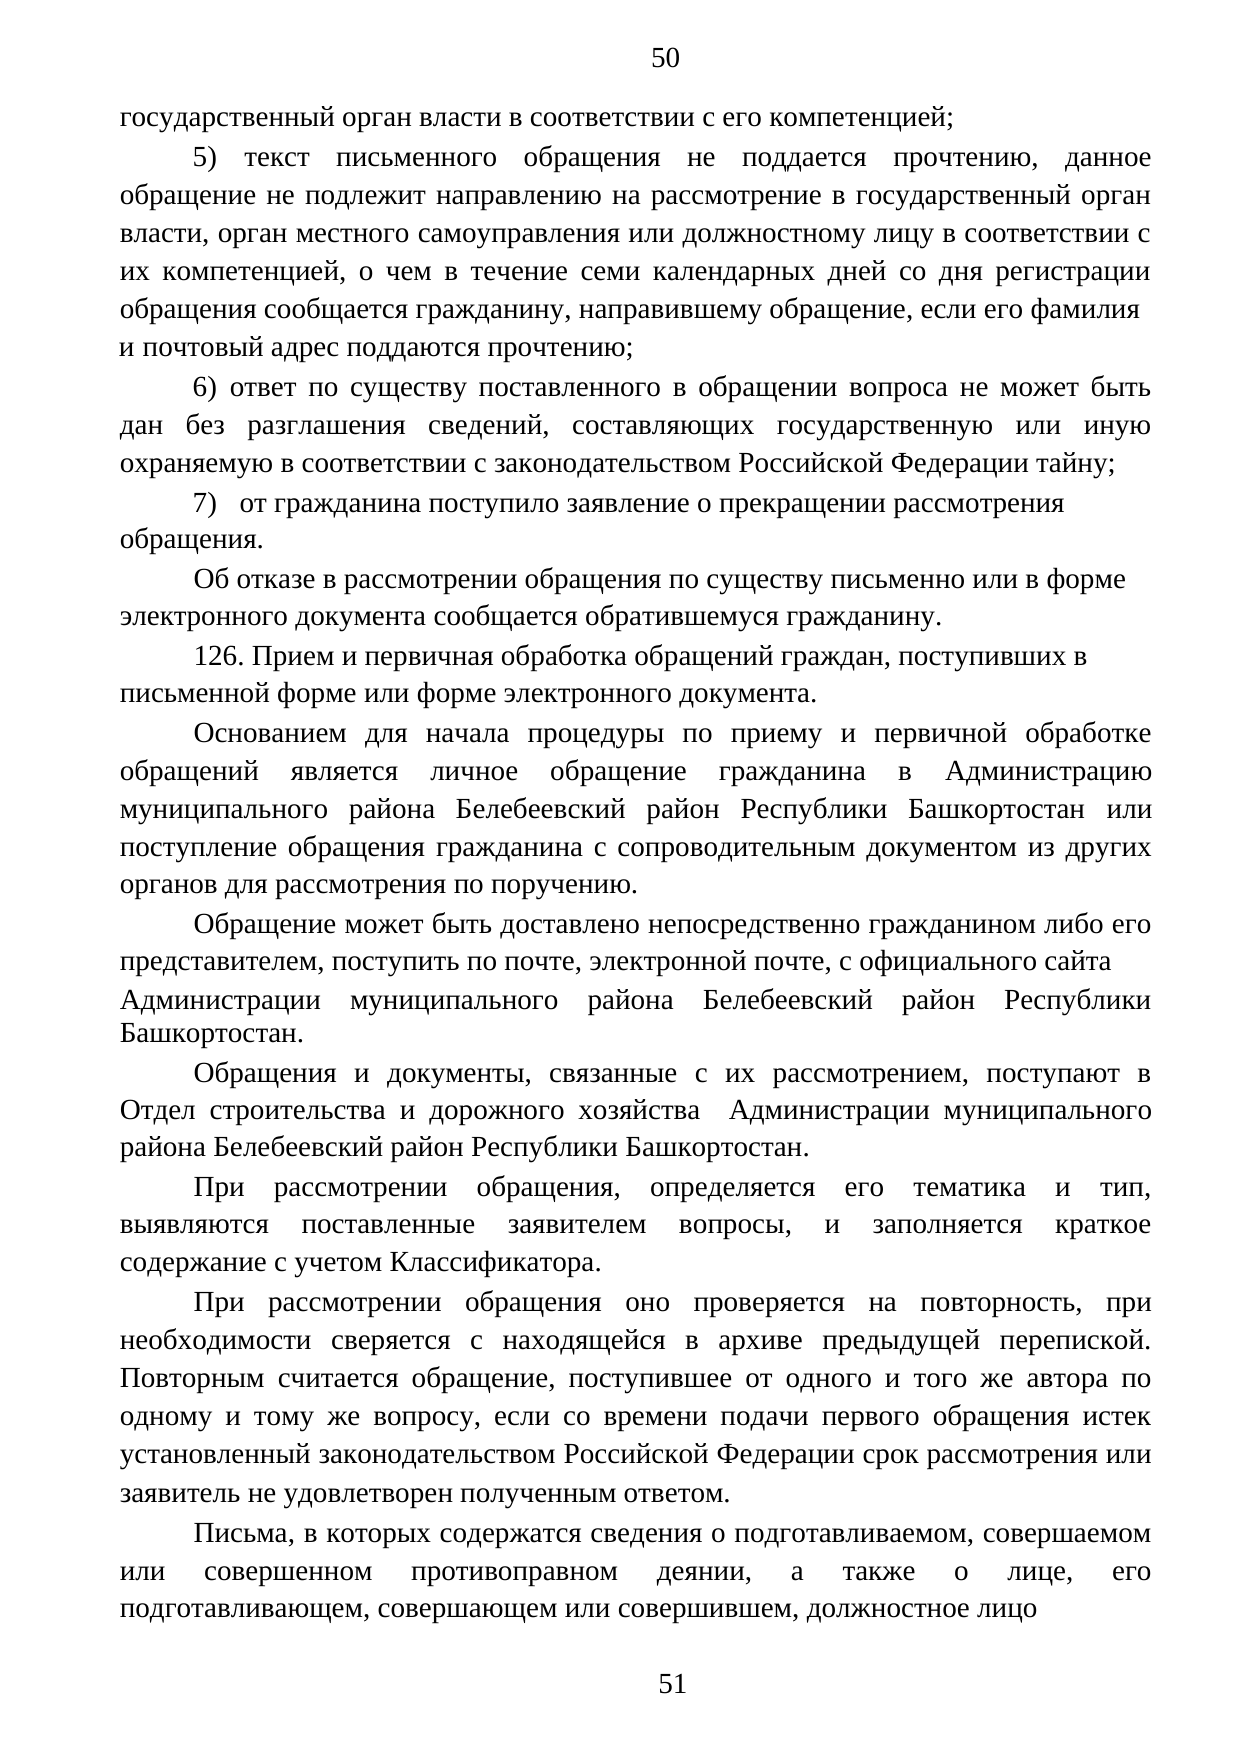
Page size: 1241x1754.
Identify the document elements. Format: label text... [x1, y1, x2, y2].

text государственный орган власти в соответствии с его компетенцией; [119, 99, 1152, 133]
text Основанием для начала процедуры по приему и первичной обработке обращений является личное обращение гражданина в Администрацию муниципального района Белебеевский район Республики Башкортостан или поступление обращения гражданина с сопроводительным документом из других органов для рассмотрения по поручению. [119, 715, 1152, 900]
list текст письменного обращения не поддается прочтению, данное обращение не подлежит направлению на рассмотрение в государственный орган власти, орган местного самоуправления или должностному лицу в соответствии с их компетенцией, о чем в течение семи календарных дней со дня регистрации обращения сообщается гражданину, направившему обращение, если его фамилия [119, 139, 1152, 324]
text Администрации муниципального района Белебеевский район Республики Башкортостан. [119, 982, 1152, 1049]
text При рассмотрении обращения оно проверяется на повторность, при необходимости сверяется с находящейся в архиве предыдущей перепиской. Повторным считается обращение, поступившее от одного и того же автора по одному и тому же вопросу, если со времени подачи первого обращения истек установленный законодательством Российской Федерации срок рассмотрения или заявитель не удовлетворен полученным ответом. [119, 1284, 1152, 1508]
text 51 [119, 1666, 1152, 1700]
text Обращения и документы, связанные с их рассмотрением, поступают в Отдел строительства и дорожного хозяйства Администрации муниципального района Белебеевский район Республики Башкортостан. [119, 1055, 1152, 1162]
list почтовый адрес поддаются прочтению; [119, 329, 1152, 363]
text Об отказе в рассмотрении обращения по существу письменно или в форме электронного документа сообщается обратившемуся гражданину. [119, 562, 1150, 632]
list ответ по существу поставленного в обращении вопроса не может быть дан без разглашения сведений, составляющих государственную или иную охраняемую в соответствии с законодательством Российской Федерации тайну; [119, 369, 1152, 478]
text При рассмотрении обращения, определяется его тематика и тип, выявляются поставленные заявителем вопросы, и заполняется краткое содержание с учетом Классификатора. [119, 1169, 1152, 1277]
text 50 [651, 40, 1152, 74]
text Обращение может быть доставлено непосредственно гражданином либо его представителем, поступить по почте, электронной почте, с официального сайта [119, 906, 1152, 977]
text 126. Прием и первичная обработка обращений граждан, поступивших в письменной форме или форме электронного документа. [119, 638, 1152, 709]
text Письма, в которых содержатся сведения о подготавливаемом, совершаемом или совершенном противоправном деянии, а также о лице, его подготавливающем, совершающем или совершившем, должностное лицо [119, 1515, 1152, 1624]
list от гражданина поступило заявление о прекращении рассмотрения обращения. [119, 485, 1150, 555]
